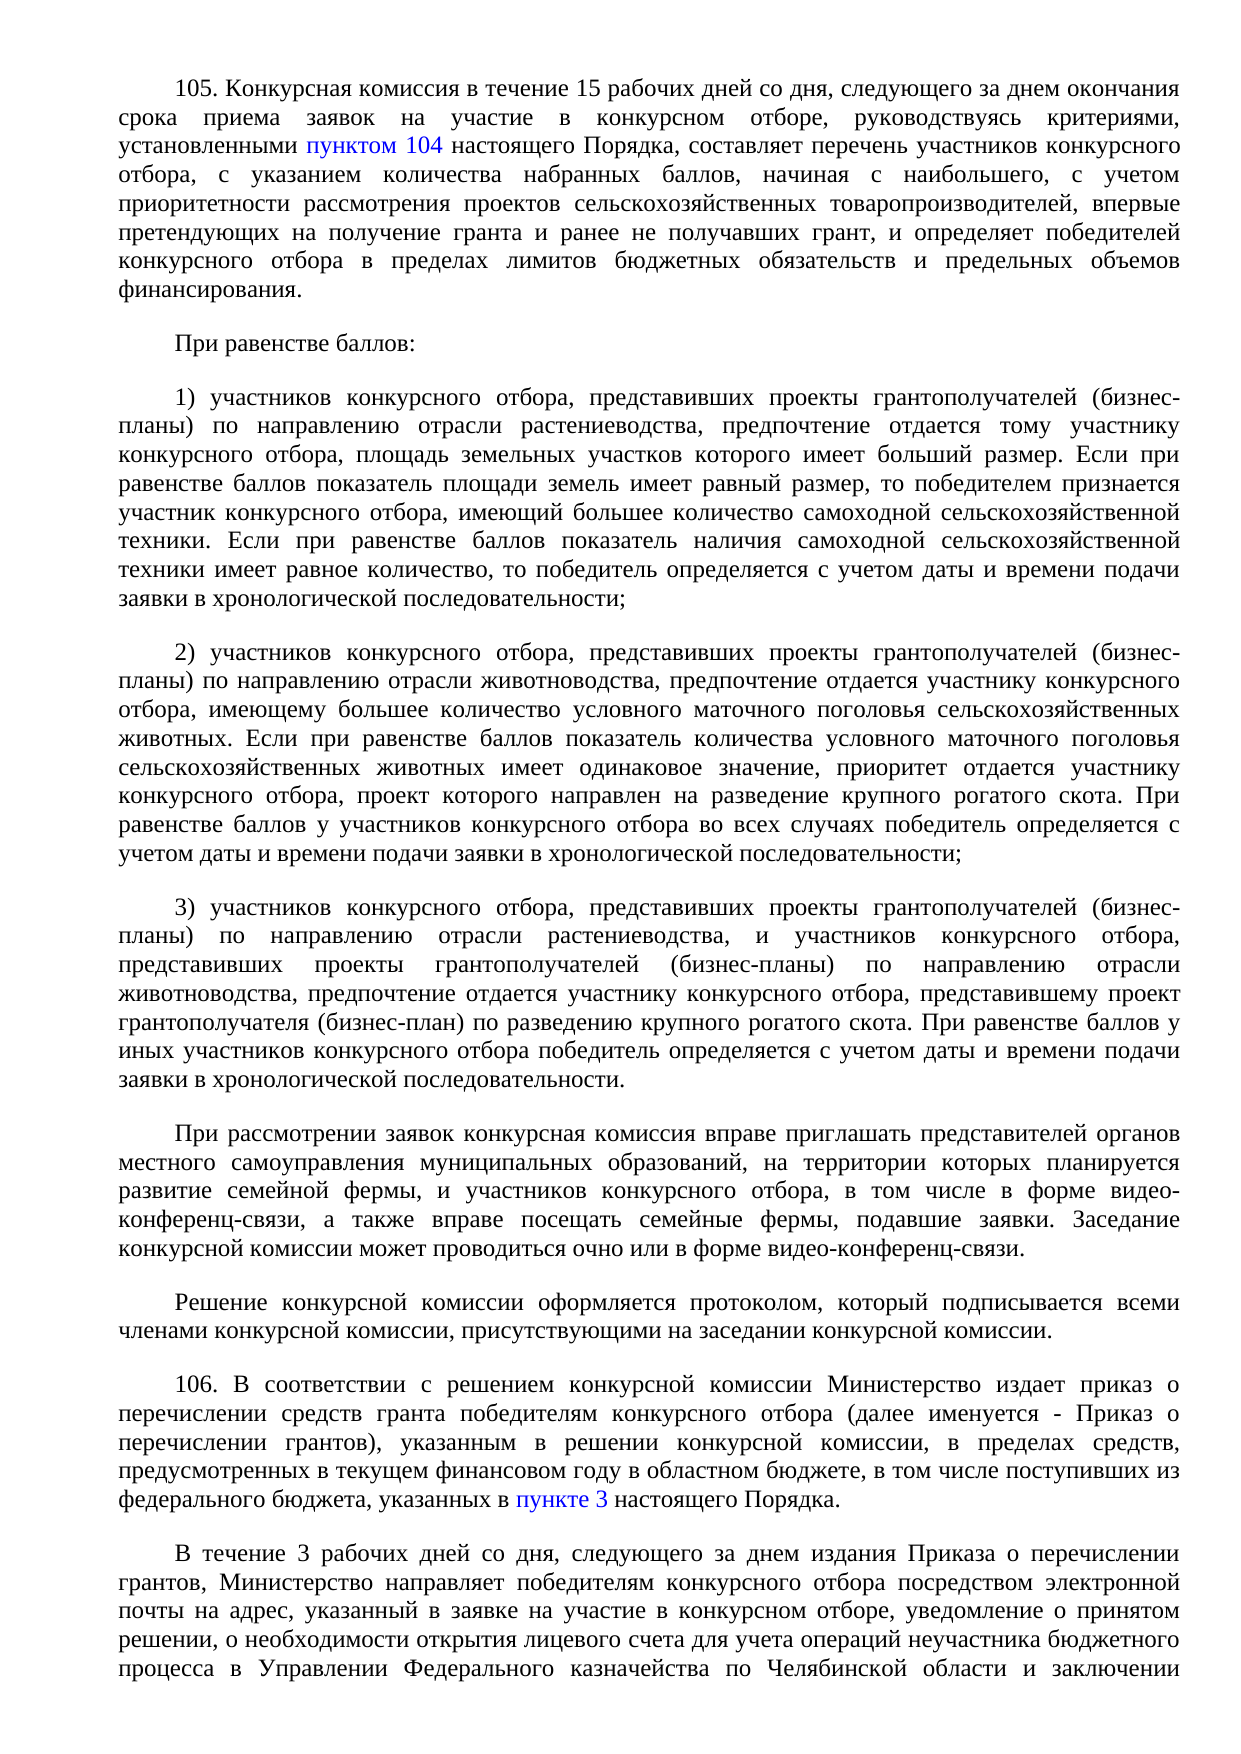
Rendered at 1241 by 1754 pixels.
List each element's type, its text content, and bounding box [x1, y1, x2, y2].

text 106. В соответствии с решением конкурсной комиссии Министерство издает приказ о перечислении средств гранта победителям конкурсного отбора (далее именуется - Приказ о перечислении грантов), указанным в решении конкурсной комиссии, в пределах средств, предусмотренных в текущем финансовом году в областном бюджете, в том числе поступивших из федерального бюджета, указанных в пункте 3 настоящего Порядка. [118, 1369, 1181, 1513]
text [118, 1538, 1181, 1682]
text 105. Конкурсная комиссия в течение 15 рабочих дней со дня, следующего за днем окончания срока приема заявок на участие в конкурсном отборе, руководствуясь критериями, установленными пунктом 104 настоящего Порядка, составляет перечень участников конкурсного отбора, с указанием количества набранных баллов, начиная с наибольшего, с учетом приоритетности рассмотрения проектов сельскохозяйственных товаропроизводителей, впервые претендующих на получение гранта и ранее не получавших грант, и определяет победителей конкурсного отбора в пределах лимитов бюджетных обязательств и предельных объемов финансирования. [118, 73, 1181, 303]
text 2) участников конкурсного отбора, представивших проекты грантополучателей (бизнес-планы) по направлению отрасли животноводства, предпочтение отдается участнику конкурсного отбора, имеющему большее количество условного маточного поголовья сельскохозяйственных животных. Если при равенстве баллов показатель количества условного маточного поголовья сельскохозяйственных животных имеет одинаковое значение, приоритет отдается участнику конкурсного отбора, проект которого направлен на разведение крупного рогатого скота. При равенстве баллов у участников конкурсного отбора во всех случаях победитель определяется с учетом даты и времени подачи заявки в хронологической последовательности; [118, 637, 1181, 867]
text Решение конкурсной комиссии оформляется протоколом, который подписывается всеми членами конкурсной комиссии, присутствующими на заседании конкурсной комиссии. [118, 1287, 1181, 1344]
text 3) участников конкурсного отбора, представивших проекты грантополучателей (бизнес-планы) по направлению отрасли растениеводства, и участников конкурсного отбора, представивших проекты грантополучателей (бизнес-планы) по направлению отрасли животноводства, предпочтение отдается участнику конкурсного отбора, представившему проект грантополучателя (бизнес-план) по разведению крупного рогатого скота. При равенстве баллов у иных участников конкурсного отбора победитель определяется с учетом даты и времени подачи заявки в хронологической последовательности. [118, 892, 1181, 1093]
text 1) участников конкурсного отбора, представивших проекты грантополучателей (бизнес-планы) по направлению отрасли растениеводства, предпочтение отдается тому участнику конкурсного отбора, площадь земельных участков которого имеет больший размер. Если при равенстве баллов показатель площади земель имеет равный размер, то победителем признается участник конкурсного отбора, имеющий большее количество самоходной сельскохозяйственной техники. Если при равенстве баллов показатель наличия самоходной сельскохозяйственной техники имеет равное количество, то победитель определяется с учетом даты и времени подачи заявки в хронологической последовательности; [118, 382, 1181, 612]
text При рассмотрении заявок конкурсная комиссия вправе приглашать представителей органов местного самоуправления муниципальных образований, на территории которых планируется развитие семейной фермы, и участников конкурсного отбора, в том числе в форме видео-конференц-связи, а также вправе посещать семейные фермы, подавшие заявки. Заседание конкурсной комиссии может проводиться очно или в форме видео-конференц-связи. [118, 1118, 1181, 1262]
text При равенстве баллов: [118, 328, 1181, 357]
